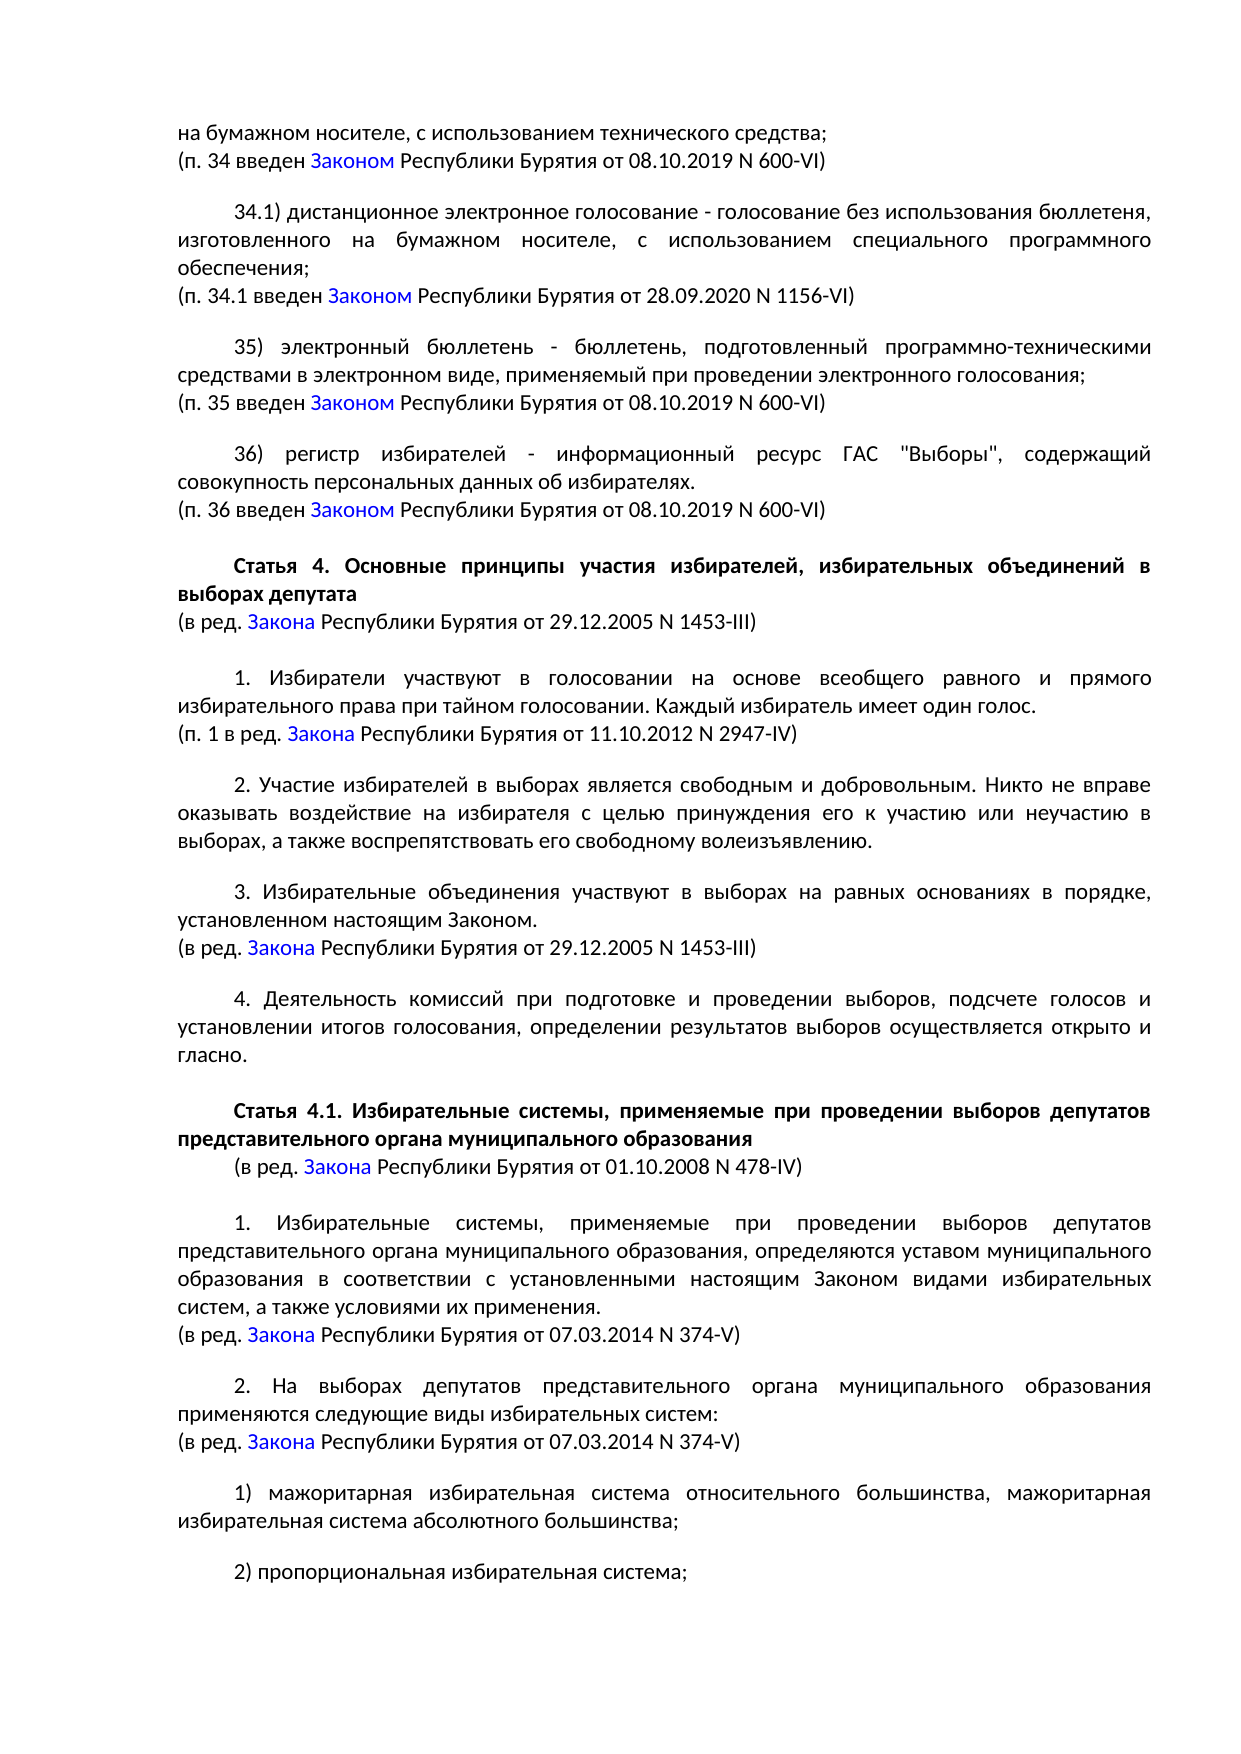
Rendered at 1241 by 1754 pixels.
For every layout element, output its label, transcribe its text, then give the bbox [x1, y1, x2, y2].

text 2. На выборах депутатов представительного органа муниципального образования применяются следующие виды избирательных систем: [177, 1371, 1152, 1427]
text 1) мажоритарная избирательная система относительного большинства, мажоритарная избирательная система абсолютного большинства; [177, 1478, 1152, 1534]
text 4. Деятельность комиссий при подготовке и проведении выборов, подсчете голосов и установлении итогов голосования, определении результатов выборов осуществляется открыто и гласно. [177, 984, 1152, 1068]
text (в ред. Закона Республики Бурятия от 07.03.2014 N 374-V) [177, 1320, 1152, 1348]
text (в ред. Закона Республики Бурятия от 29.12.2005 N 1453-III) [177, 933, 1152, 961]
text 1. Избиратели участвуют в голосовании на основе всеобщего равного и прямого избирательного права при тайном голосовании. Каждый избиратель имеет один голос. [177, 663, 1152, 719]
text (п. 34 введен Законом Республики Бурятия от 08.10.2019 N 600-VI) [177, 146, 1152, 174]
text (в ред. Закона Республики Бурятия от 07.03.2014 N 374-V) [177, 1427, 1152, 1455]
text (п. 1 в ред. Закона Республики Бурятия от 11.10.2012 N 2947-IV) [177, 719, 1152, 747]
title Статья 4.1. Избирательные системы, применяемые при проведении выборов депутатов представительного органа муниципального образования [177, 1096, 1152, 1152]
text 2. Участие избирателей в выборах является свободным и добровольным. Никто не вправе оказывать воздействие на избирателя с целью принуждения его к участию или неучастию в выборах, а также воспрепятствовать его свободному волеизъявлению. [177, 770, 1152, 854]
text (п. 36 введен Законом Республики Бурятия от 08.10.2019 N 600-VI) [177, 495, 1152, 523]
text 35) электронный бюллетень - бюллетень, подготовленный программно-техническими средствами в электронном виде, применяемый при проведении электронного голосования; [177, 332, 1152, 388]
text 34.1) дистанционное электронное голосование - голосование без использования бюллетеня, изготовленного на бумажном носителе, с использованием специального программного обеспечения; [177, 197, 1152, 281]
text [177, 118, 1152, 146]
text 3. Избирательные объединения участвуют в выборах на равных основаниях в порядке, установленном настоящим Законом. [177, 877, 1152, 933]
text 36) регистр избирателей - информационный ресурс ГАС "Выборы", содержащий совокупность персональных данных об избирателях. [177, 439, 1152, 495]
text 2) пропорциональная избирательная система; [177, 1557, 1152, 1585]
text 1. Избирательные системы, применяемые при проведении выборов депутатов представительного органа муниципального образования, определяются уставом муниципального образования в соответствии с установленными настоящим Законом видами избирательных систем, а также условиями их применения. [177, 1208, 1152, 1320]
text (в ред. Закона Республики Бурятия от 29.12.2005 N 1453-III) [177, 607, 1152, 635]
text (п. 35 введен Законом Республики Бурятия от 08.10.2019 N 600-VI) [177, 388, 1152, 416]
text (в ред. Закона Республики Бурятия от 01.10.2008 N 478-IV) [177, 1152, 1152, 1180]
title Статья 4. Основные принципы участия избирателей, избирательных объединений в выборах депутата [177, 551, 1152, 607]
text (п. 34.1 введен Законом Республики Бурятия от 28.09.2020 N 1156-VI) [177, 281, 1152, 309]
